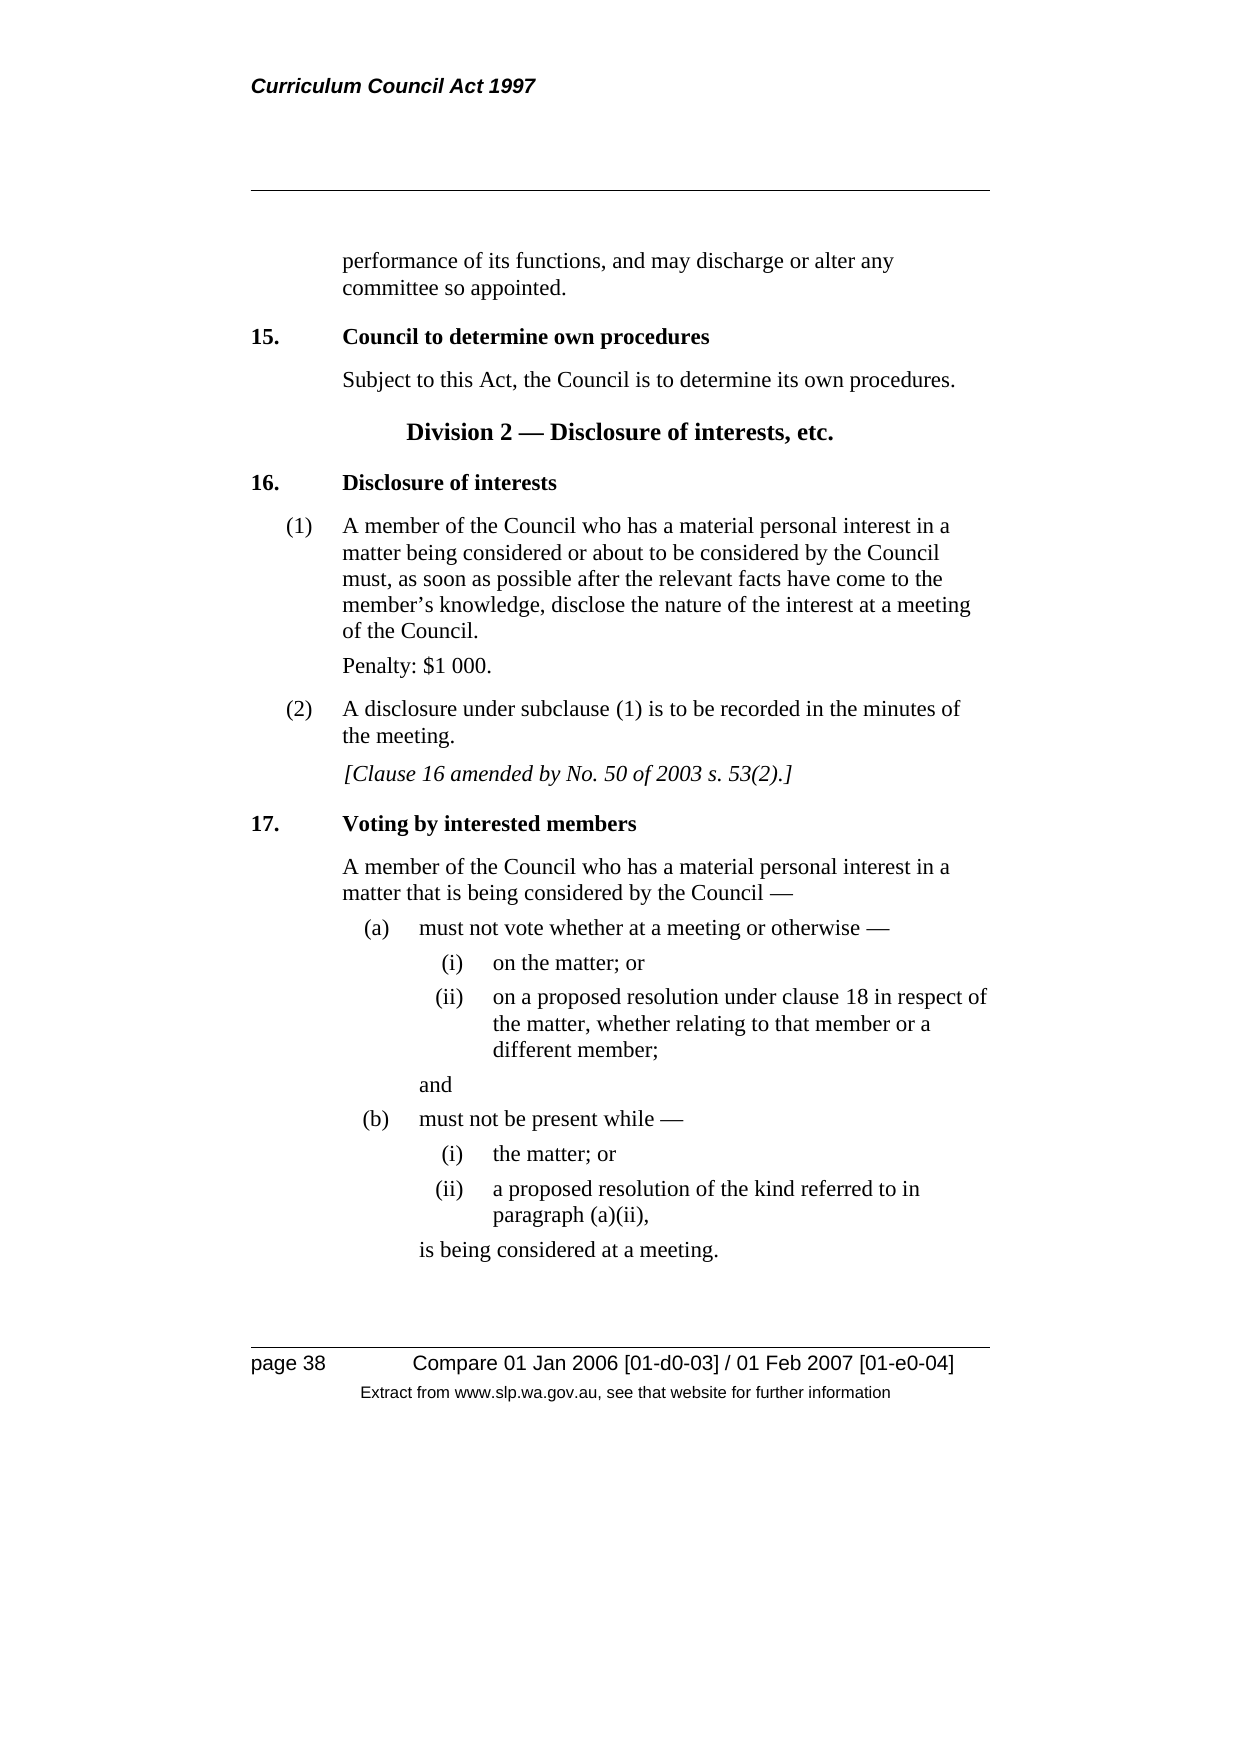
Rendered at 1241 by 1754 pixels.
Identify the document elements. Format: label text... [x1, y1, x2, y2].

subtitle 16. Disclosure of interests [251, 469, 990, 496]
subtitle Division 2 — Disclosure of interests, etc. [251, 417, 990, 446]
text Penalty: $1 000. [251, 652, 990, 679]
text is being considered at a meeting. [251, 1236, 990, 1262]
text (b) must not be present while — [251, 1105, 990, 1132]
text (1) A member of the Council who has a material personal interest in a matter being considered or about to be considered by the Council must, as soon as possible after the relevant facts have come to the member’s knowledge, disclose the nature of the interest at a meeting of the Council. [251, 512, 990, 644]
text (i) the matter; or [251, 1140, 990, 1166]
text (2) A disclosure under subclause (1) is to be recorded in the minutes of the meeting. [251, 695, 990, 748]
text A member of the Council who has a material personal interest in a matter that is being considered by the Council — [251, 853, 990, 906]
text (ii) on a proposed resolution under clause 18 in respect of the matter, whether relating to that member or a different member; [251, 983, 990, 1062]
text and [251, 1071, 990, 1097]
text (ii) a proposed resolution of the kind referred to in paragraph (a)(ii), [251, 1175, 990, 1227]
subtitle 15. Council to determine own procedures [251, 323, 990, 349]
text Subject to this Act, the Council is to determine its own procedures. [251, 366, 990, 392]
text [Clause 16 amended by No. 50 of 2003 s. 53(2).] [251, 761, 990, 787]
text (a) must not vote whether at a meeting or otherwise — [251, 914, 990, 940]
subtitle 17. Voting by interested members [251, 810, 990, 836]
text (i) on the matter; or [251, 948, 990, 975]
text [251, 247, 990, 300]
